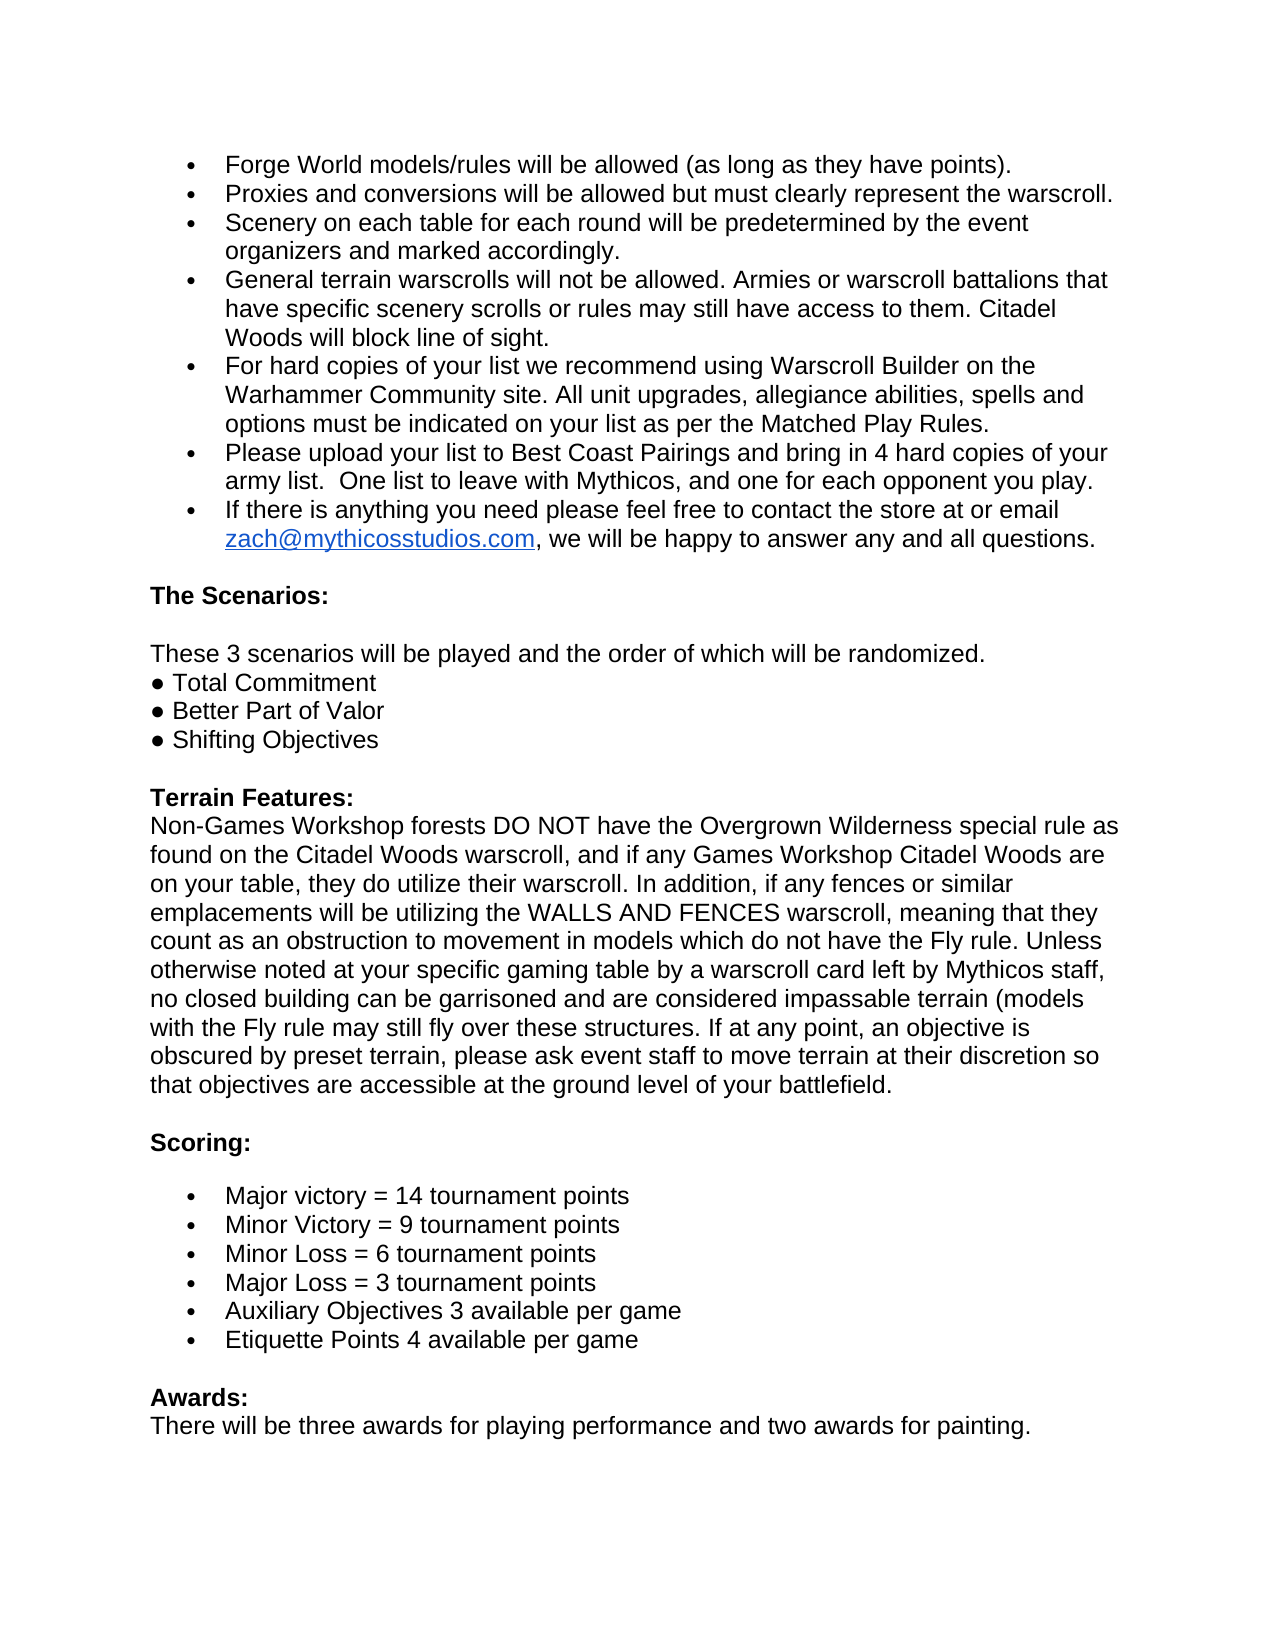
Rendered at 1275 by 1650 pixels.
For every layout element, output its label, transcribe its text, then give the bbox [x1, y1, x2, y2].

text ● Shifting Objectives [150, 725, 1125, 754]
list Major victory = 14 tournament points [187, 1181, 1125, 1210]
list Etiquette Points 4 available per game [187, 1325, 1125, 1354]
list For hard copies of your list we recommend using Warscroll Builder on the Warhammer Community site. All unit upgrades, allegiance abilities, spells and options must be indicated on your list as per the Matched Play Rules. [187, 351, 1125, 437]
text Scoring: [150, 1099, 1125, 1156]
text Terrain Features: [150, 782, 1125, 811]
text Non-Games Workshop forests DO NOT have the Overgrown Wilderness special rule as found on the Citadel Woods warscroll, and if any Games Workshop Citadel Woods are on your table, they do utilize their warscroll. In addition, if any fences or similar emplacements will be utilizing the WALLS AND FENCES warscroll, meaning that they count as an obstruction to movement in models which do not have the Fly rule. Unless otherwise noted at your specific gaming table by a warscroll card left by Mythicos staff, no closed building can be garrisoned and are considered impassable terrain (models with the Fly rule may still fly over these structures. If at any point, an objective is obscured by preset terrain, please ask event staff to move terrain at their discretion so that objectives are accessible at the ground level of your battlefield. [150, 811, 1125, 1099]
list Proxies and conversions will be allowed but must clearly represent the warscroll. [187, 179, 1125, 207]
list Minor Loss = 6 tournament points [187, 1239, 1125, 1267]
list General terrain warscrolls will not be allowed. Armies or warscroll battalions that have specific scenery scrolls or rules may still have access to them. Citadel Woods will block line of sight. [187, 265, 1125, 351]
list Auxiliary Objectives 3 available per game [187, 1296, 1125, 1325]
list Scenery on each table for each round will be predetermined by the event organizers and marked accordingly. [187, 207, 1125, 265]
list Minor Victory = 9 tournament points [187, 1210, 1125, 1239]
list Please upload your list to Best Coast Pairings and bring in 4 hard copies of your army list. One list to leave with Mythicos, and one for each opponent you play. [187, 437, 1125, 495]
text There will be three awards for playing performance and two awards for painting. [150, 1411, 1125, 1440]
list Major Loss = 3 tournament points [187, 1267, 1125, 1296]
text ● Better Part of Valor [150, 696, 1125, 725]
text Awards: [150, 1382, 1125, 1411]
text These 3 scenarios will be played and the order of which will be randomized. [150, 639, 1125, 667]
list Forge World models/rules will be allowed (as long as they have points). [187, 150, 1125, 179]
text ● Total Commitment [150, 667, 1125, 696]
list If there is anything you need please feel free to contact the store at or email zach@mythicosstudios.com, we will be happy to answer any and all questions. [187, 495, 1125, 552]
text The Scenarios: [150, 581, 1125, 610]
